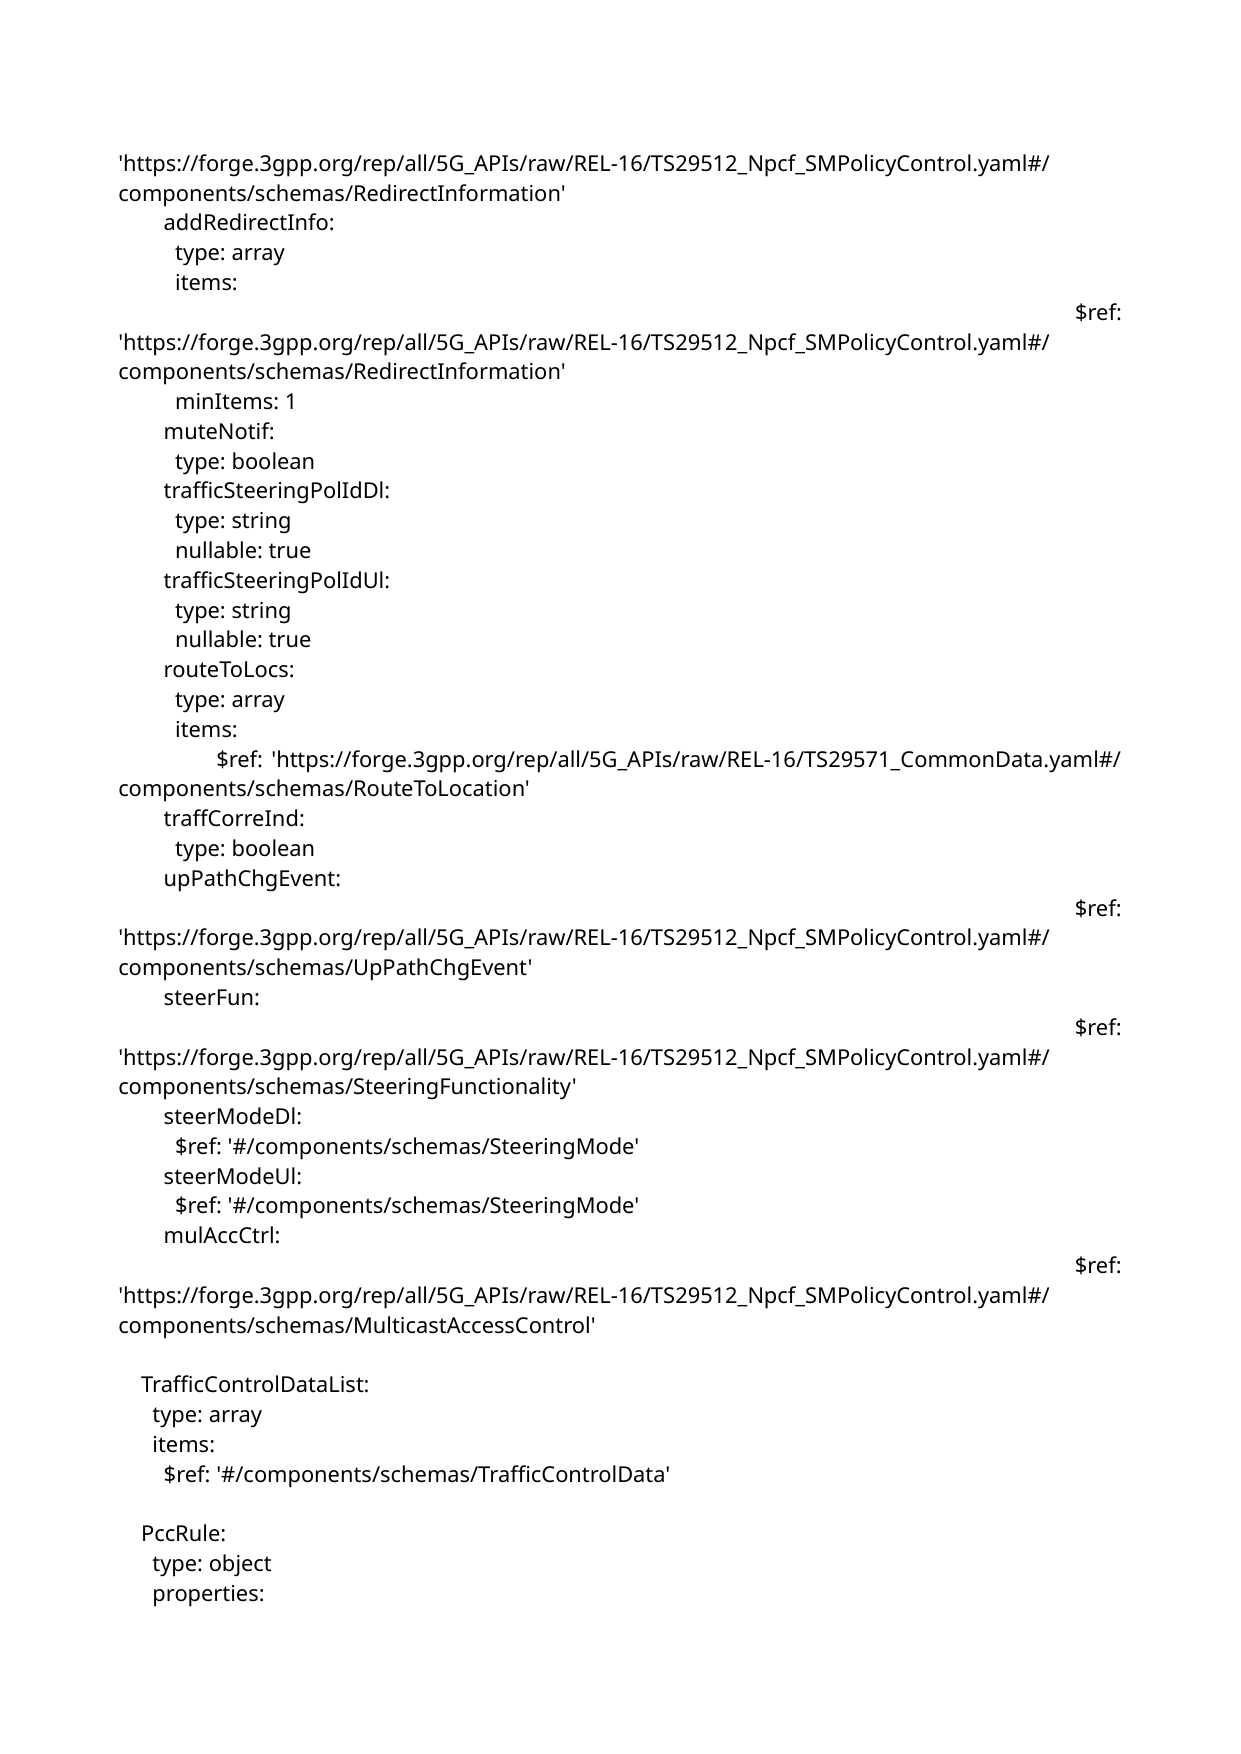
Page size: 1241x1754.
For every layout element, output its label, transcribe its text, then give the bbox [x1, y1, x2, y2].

text items: [118, 714, 1122, 743]
text $ref: 'https://forge.3gpp.org/rep/all/5G_APIs/raw/REL-16/TS29512_Npcf_SMPolicyControl.yaml#/components/schemas/UpPathChgEvent' [118, 892, 1122, 982]
text PccRule: [118, 1518, 1122, 1548]
text type: array [118, 237, 1122, 267]
text properties: [118, 1578, 1122, 1607]
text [118, 148, 1122, 207]
text type: boolean [118, 833, 1122, 863]
text $ref: '#/components/schemas/TrafficControlData' [118, 1458, 1122, 1488]
text steerFun: [118, 982, 1122, 1012]
text type: string [118, 505, 1122, 535]
text trafficSteeringPolIdDl: [118, 475, 1122, 505]
text $ref: 'https://forge.3gpp.org/rep/all/5G_APIs/raw/REL-16/TS29512_Npcf_SMPolicyControl.yaml#/components/schemas/RedirectInformation' [118, 297, 1122, 386]
text items: [118, 1429, 1122, 1458]
text muteNotif: [118, 416, 1122, 446]
text type: string [118, 594, 1122, 624]
text mulAccCtrl: [118, 1220, 1122, 1250]
text minItems: 1 [118, 386, 1122, 416]
text traffCorreInd: [118, 803, 1122, 833]
text $ref: 'https://forge.3gpp.org/rep/all/5G_APIs/raw/REL-16/TS29512_Npcf_SMPolicyControl.yaml#/components/schemas/MulticastAccessControl' [118, 1250, 1122, 1339]
text addRedirectInfo: [118, 207, 1122, 237]
text $ref: '#/components/schemas/SteeringMode' [118, 1190, 1122, 1220]
text items: [118, 267, 1122, 297]
text type: object [118, 1548, 1122, 1578]
text $ref: 'https://forge.3gpp.org/rep/all/5G_APIs/raw/REL-16/TS29512_Npcf_SMPolicyControl.yaml#/components/schemas/SteeringFunctionality' [118, 1012, 1122, 1101]
text type: boolean [118, 446, 1122, 475]
text trafficSteeringPolIdUl: [118, 565, 1122, 594]
text type: array [118, 1399, 1122, 1429]
text nullable: true [118, 535, 1122, 565]
text upPathChgEvent: [118, 863, 1122, 892]
text routeToLocs: [118, 654, 1122, 684]
text nullable: true [118, 624, 1122, 654]
text steerModeDl: [118, 1101, 1122, 1131]
text type: array [118, 684, 1122, 714]
text TrafficControlDataList: [118, 1369, 1122, 1399]
text steerModeUl: [118, 1161, 1122, 1190]
text $ref: 'https://forge.3gpp.org/rep/all/5G_APIs/raw/REL-16/TS29571_CommonData.yaml#/components/schemas/RouteToLocation' [118, 743, 1122, 803]
text $ref: '#/components/schemas/SteeringMode' [118, 1131, 1122, 1161]
